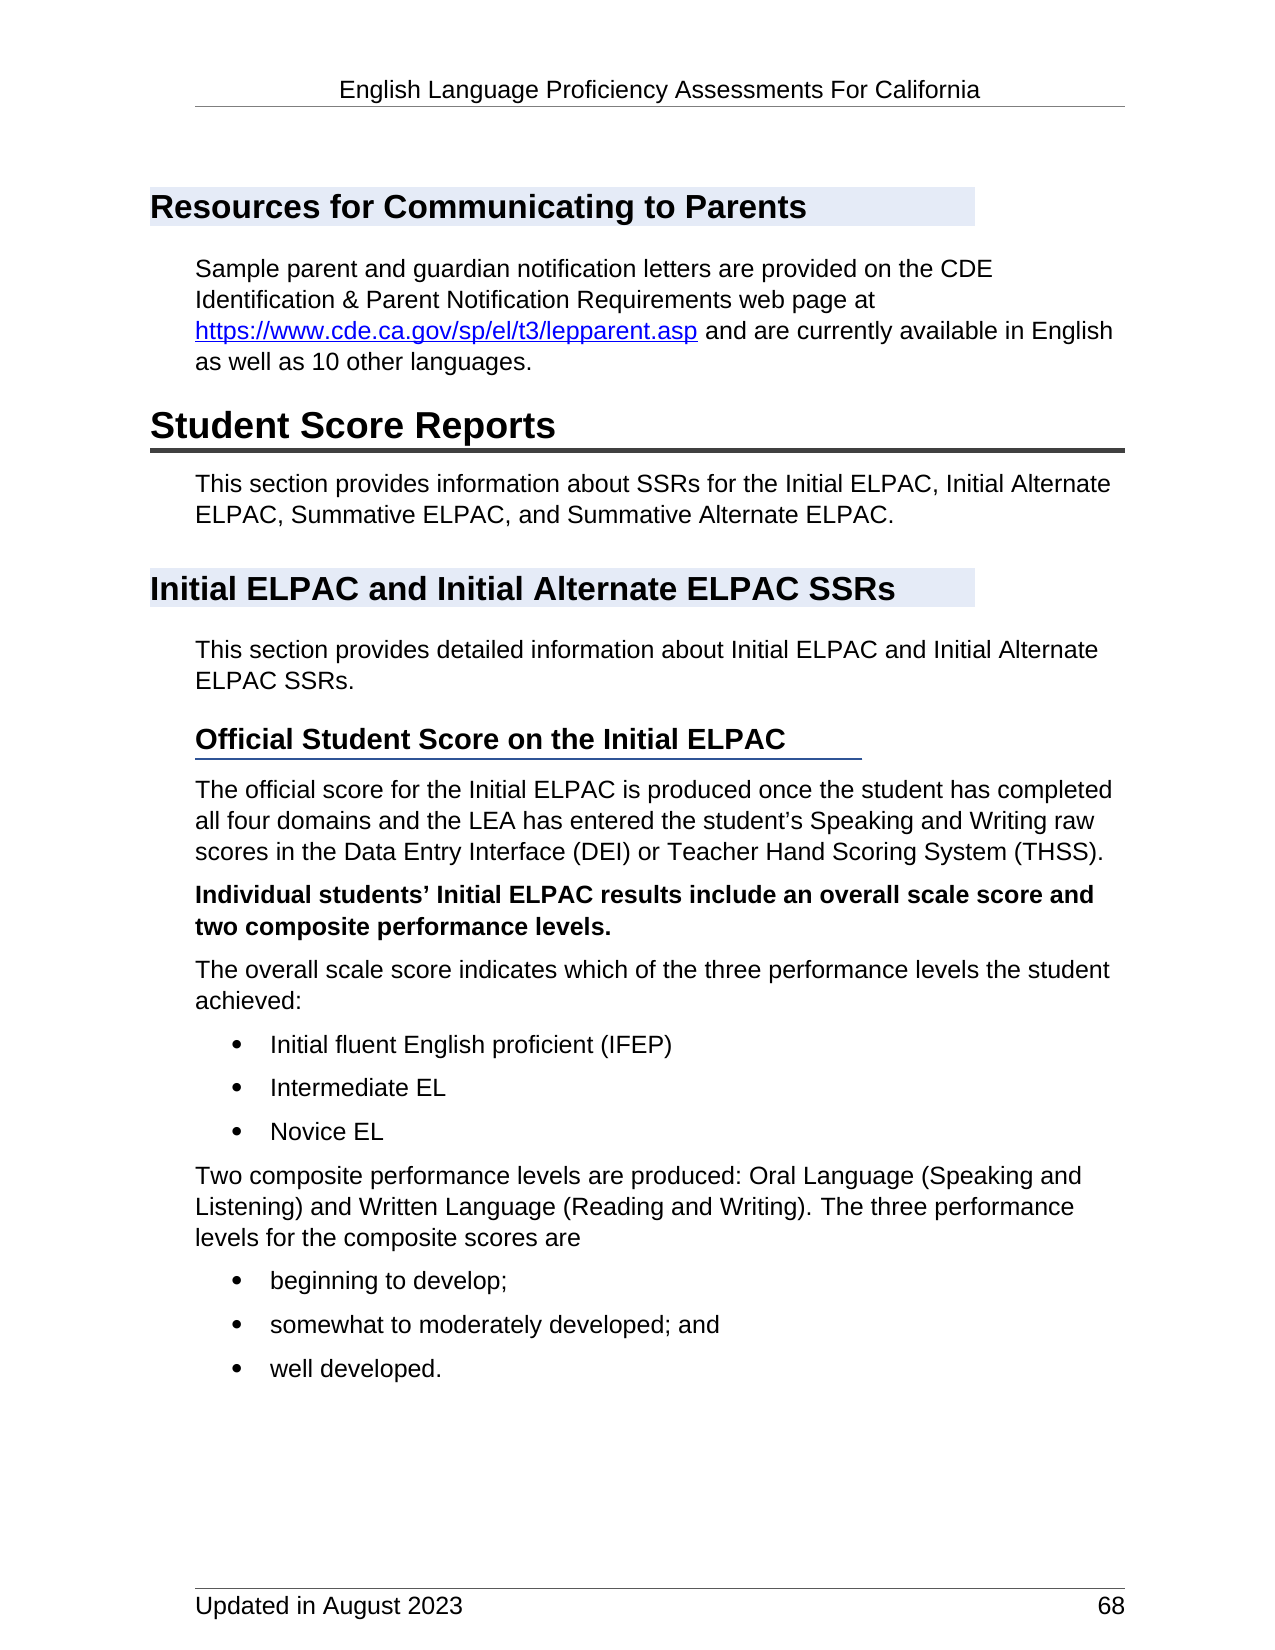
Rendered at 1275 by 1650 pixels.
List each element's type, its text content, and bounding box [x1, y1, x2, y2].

subtitle Official Student Score on the Initial ELPAC [195, 722, 862, 758]
subtitle Student Score Reports [150, 403, 1125, 448]
list somewhat to moderately developed; and [232, 1310, 1125, 1339]
text The overall scale score indicates which of the three performance levels the student achieved: [195, 955, 1125, 1015]
text Individual students’ Initial ELPAC results include an overall scale score and two composite performance levels. [195, 881, 1125, 940]
list Novice EL [232, 1117, 1125, 1146]
subtitle Resources for Communicating to Parents [150, 187, 975, 226]
list Intermediate EL [232, 1073, 1125, 1102]
text Two composite performance levels are produced: Oral Language (Speaking and Listening) and Written Language (Reading and Writing). The three performance levels for the composite scores are [195, 1161, 1125, 1251]
subtitle Initial ELPAC and Initial Alternate ELPAC SSRs [150, 568, 975, 607]
list Initial fluent English proficient (IFEP) [232, 1030, 1125, 1058]
list well developed. [232, 1353, 1125, 1382]
text This section provides detailed information about Initial ELPAC and Initial Alternate ELPAC SSRs. [195, 635, 1125, 695]
text Sample parent and guardian notification letters are provided on the CDE Identification & Parent Notification Requirements web page at https://www.cde.ca.gov/sp/el/t3/lepparent.asp and are currently available in English as well as 10 other languages. [195, 254, 1125, 376]
text The official score for the Initial ELPAC is produced once the student has completed all four domains and the LEA has entered the student’s Speaking and Writing raw scores in the Data Entry Interface (DEI) or Teacher Hand Scoring System (THSS). [195, 775, 1125, 866]
list beginning to develop; [232, 1266, 1125, 1295]
text This section provides information about SSRs for the Initial ELPAC, Initial Alternate ELPAC, Summative ELPAC, and Summative Alternate ELPAC. [195, 469, 1125, 529]
